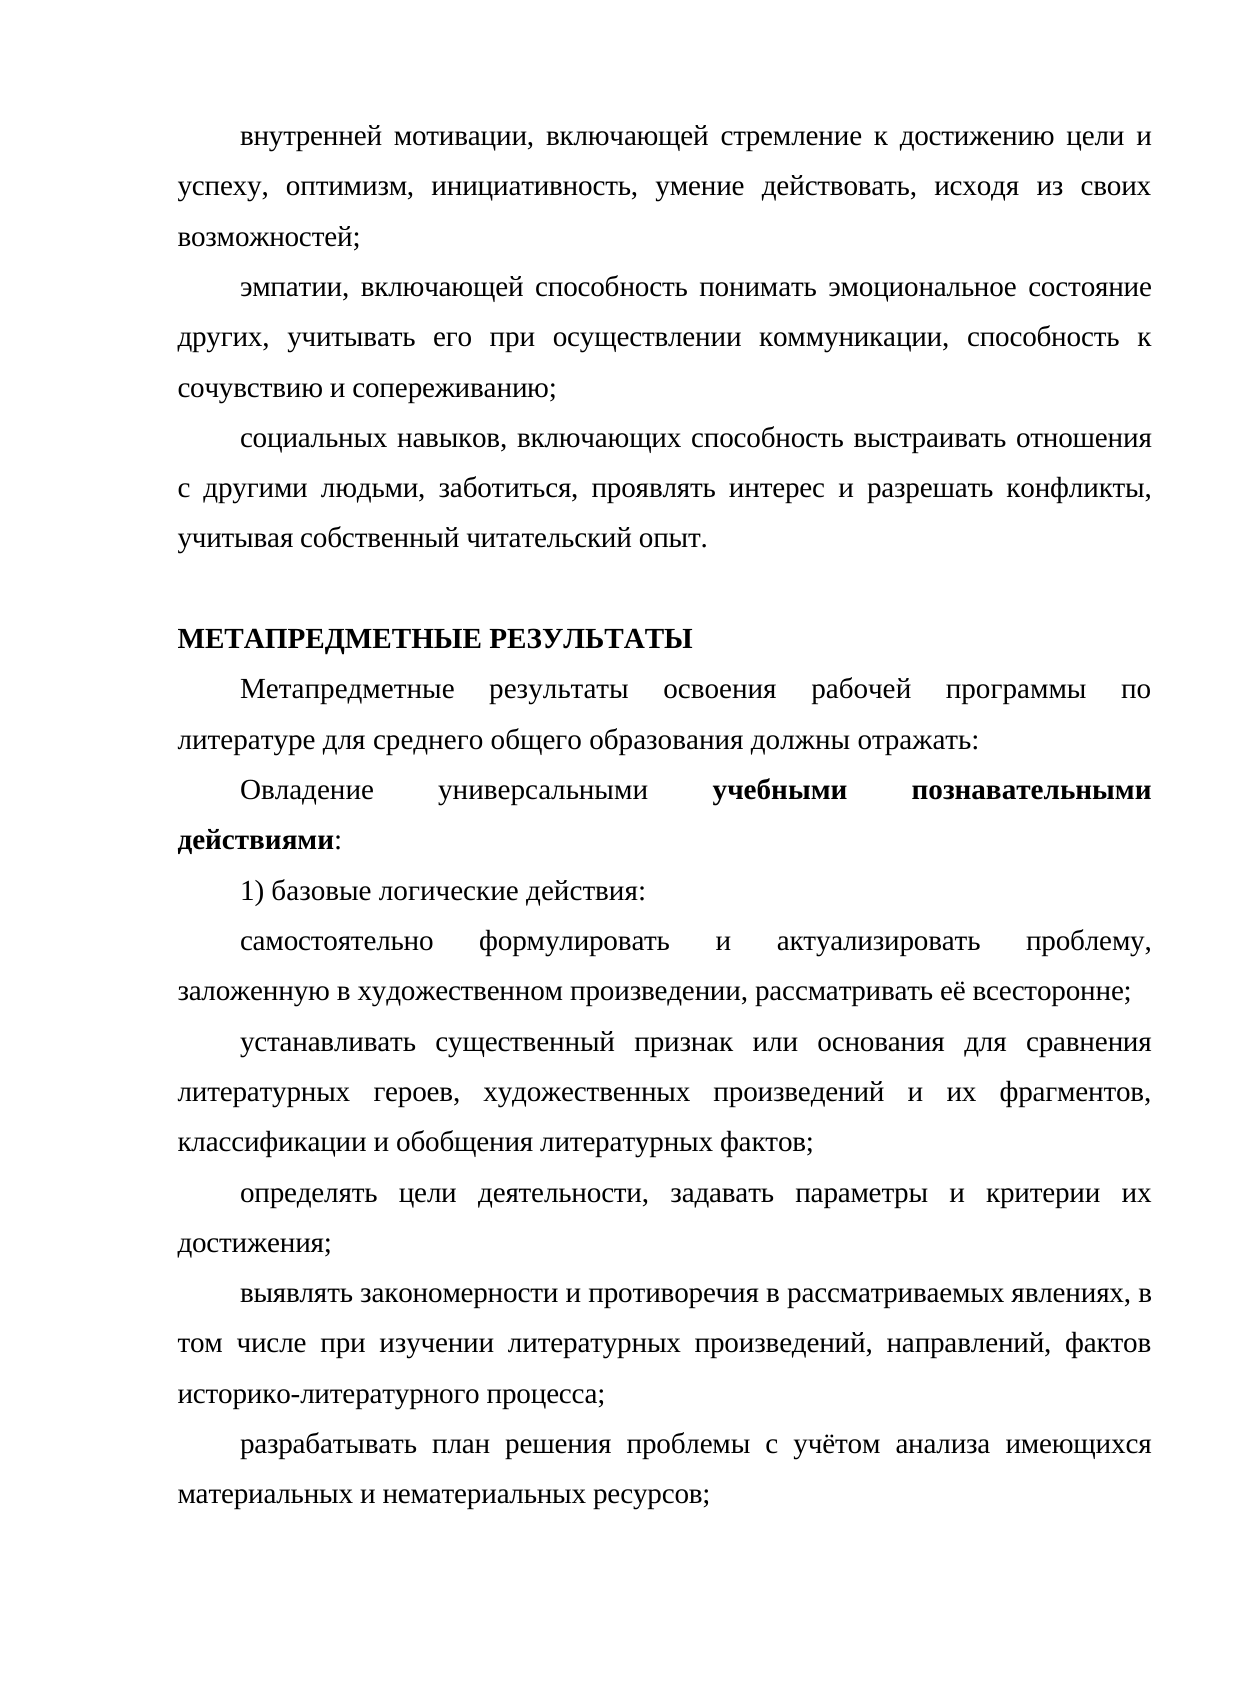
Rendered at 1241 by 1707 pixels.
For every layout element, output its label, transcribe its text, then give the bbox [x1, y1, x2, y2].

text определять цели деятельности, задавать параметры и критерии их достижения; [177, 1175, 1152, 1258]
text Метапредметные результаты освоения рабочей программы по литературе для среднего общего образования должны отражать: [177, 672, 1152, 755]
text внутренней мотивации, включающей стремление к достижению цели и успеху, оптимизм, инициативность, умение действовать, исходя из своих возможностей; [177, 118, 1152, 252]
text устанавливать существенный признак или основания для сравнения литературных героев, художественных произведений и их фрагментов, классификации и обобщения литературных фактов; [177, 1024, 1152, 1158]
text социальных навыков, включающих способность выстраивать отношения с другими людьми, заботиться, проявлять интерес и разрешать конфликты, учитывая собственный читательский опыт. [177, 420, 1152, 554]
text эмпатии, включающей способность понимать эмоциональное состояние других, учитывать его при осуществлении коммуникации, способность к сочувствию и сопереживанию; [177, 269, 1152, 403]
text Овладение универсальными учебными познавательными действиями: [177, 772, 1152, 856]
text самостоятельно формулировать и актуализировать проблему, заложенную в художественном произведении, рассматривать её всесторонне; [177, 923, 1152, 1007]
text выявлять закономерности и противоречия в рассматриваемых явлениях, в том числе при изучении литературных произведений, направлений, фактов историко-литературного процесса; [177, 1275, 1152, 1409]
text 1) базовые логические действия: [177, 873, 1152, 906]
text МЕТАПРЕДМЕТНЫЕ РЕЗУЛЬТАТЫ [177, 621, 1152, 655]
text разрабатывать план решения проблемы с учётом анализа имеющихся материальных и нематериальных ресурсов; [177, 1426, 1152, 1510]
